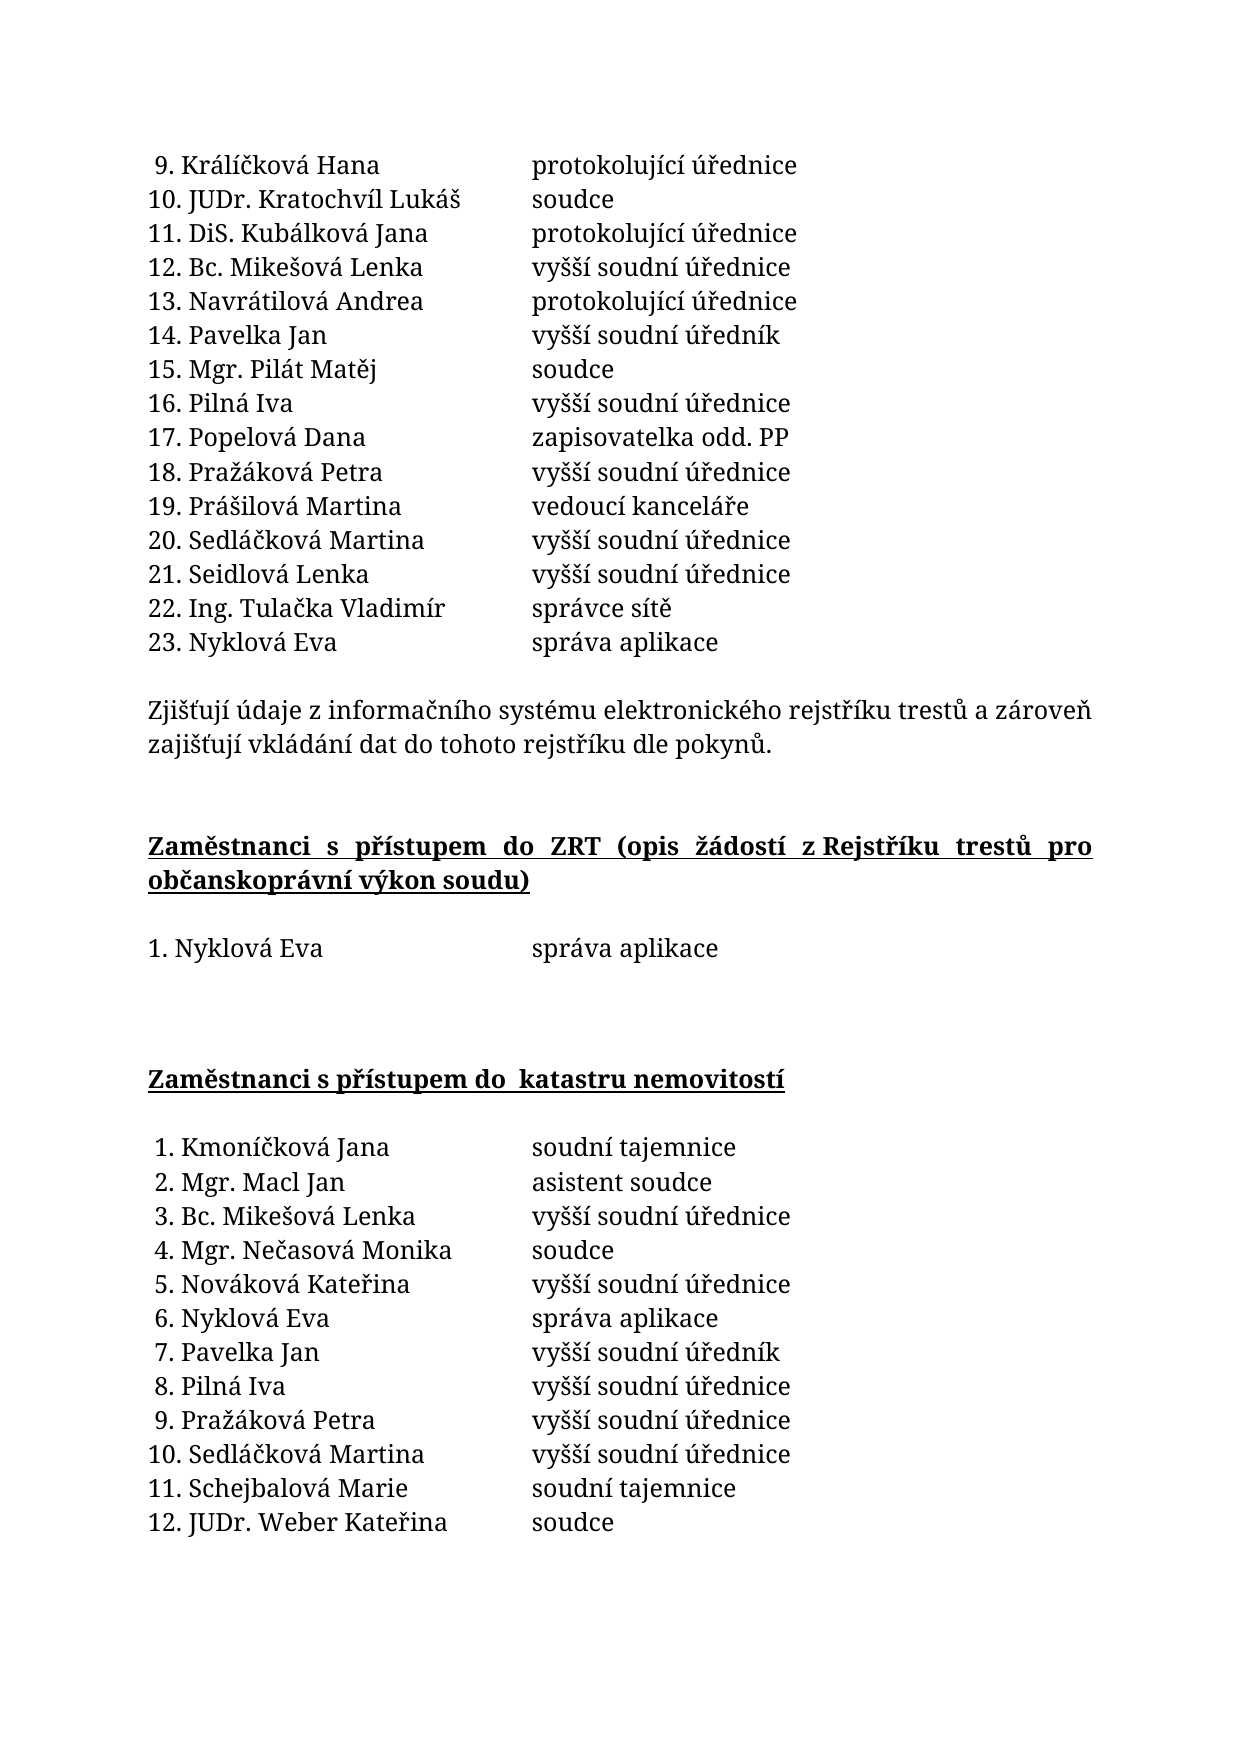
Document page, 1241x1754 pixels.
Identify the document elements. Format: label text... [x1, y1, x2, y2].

text 20. Sedláčková Martina vyšší soudní úřednice [148, 522, 1093, 556]
text 16. Pilná Iva vyšší soudní úřednice [148, 386, 1093, 420]
text 11. Schejbalová Marie soudní tajemnice [148, 1471, 1093, 1505]
text 3. Bc. Mikešová Lenka vyšší soudní úřednice [148, 1198, 1093, 1232]
text 10. Sedláčková Martina vyšší soudní úřednice [148, 1437, 1093, 1471]
text 1. Nyklová Eva správa aplikace [148, 931, 1093, 965]
text 9. Králíčková Hana protokolující úřednice [148, 148, 1093, 182]
text 5. Nováková Kateřina vyšší soudní úřednice [148, 1266, 1093, 1300]
text 7. Pavelka Jan vyšší soudní úředník [148, 1334, 1093, 1368]
text 18. Pražáková Petra vyšší soudní úřednice [148, 454, 1093, 488]
text Zaměstnanci s přístupem do ZRT (opis žádostí z Rejstříku trestů pro občanskoprávní výkon soudu) [148, 829, 1093, 858]
text 21. Seidlová Lenka vyšší soudní úřednice [148, 556, 1093, 590]
text 12. Bc. Mikešová Lenka vyšší soudní úřednice [148, 250, 1093, 284]
text 2. Mgr. Macl Jan asistent soudce [148, 1164, 1093, 1198]
text Zaměstnanci s přístupem do ZRT (opis žádostí z Rejstříku trestů pro občanskoprávní výkon soudu) [148, 859, 1093, 897]
text 6. Nyklová Eva správa aplikace [148, 1300, 1093, 1334]
text 23. Nyklová Eva správa aplikace [148, 624, 1093, 658]
text 12. JUDr. Weber Kateřina soudce [148, 1505, 1093, 1539]
text 22. Ing. Tulačka Vladimír správce sítě [148, 590, 1093, 624]
text 9. Pražáková Petra vyšší soudní úřednice [148, 1403, 1093, 1437]
text 14. Pavelka Jan vyšší soudní úředník [148, 318, 1093, 352]
text 15. Mgr. Pilát Matěj soudce [148, 352, 1093, 386]
text 19. Prášilová Martina vedoucí kanceláře [148, 488, 1093, 522]
text 13. Navrátilová Andrea protokolující úřednice [148, 284, 1093, 318]
text 8. Pilná Iva vyšší soudní úřednice [148, 1368, 1093, 1403]
text Zaměstnanci s přístupem do katastru nemovitostí [148, 1062, 1093, 1096]
text 4. Mgr. Nečasová Monika soudce [148, 1232, 1093, 1266]
text 10. JUDr. Kratochvíl Lukáš soudce [148, 182, 1093, 216]
text 11. DiS. Kubálková Jana protokolující úřednice [148, 216, 1093, 250]
text Zjišťují údaje z informačního systému elektronického rejstříku trestů a zároveň zajišťují vkládání dat do tohoto rejstříku dle pokynů. [148, 693, 1093, 761]
text 17. Popelová Dana zapisovatelka odd. PP [148, 420, 1093, 454]
text 1. Kmoníčková Jana soudní tajemnice [148, 1130, 1093, 1164]
